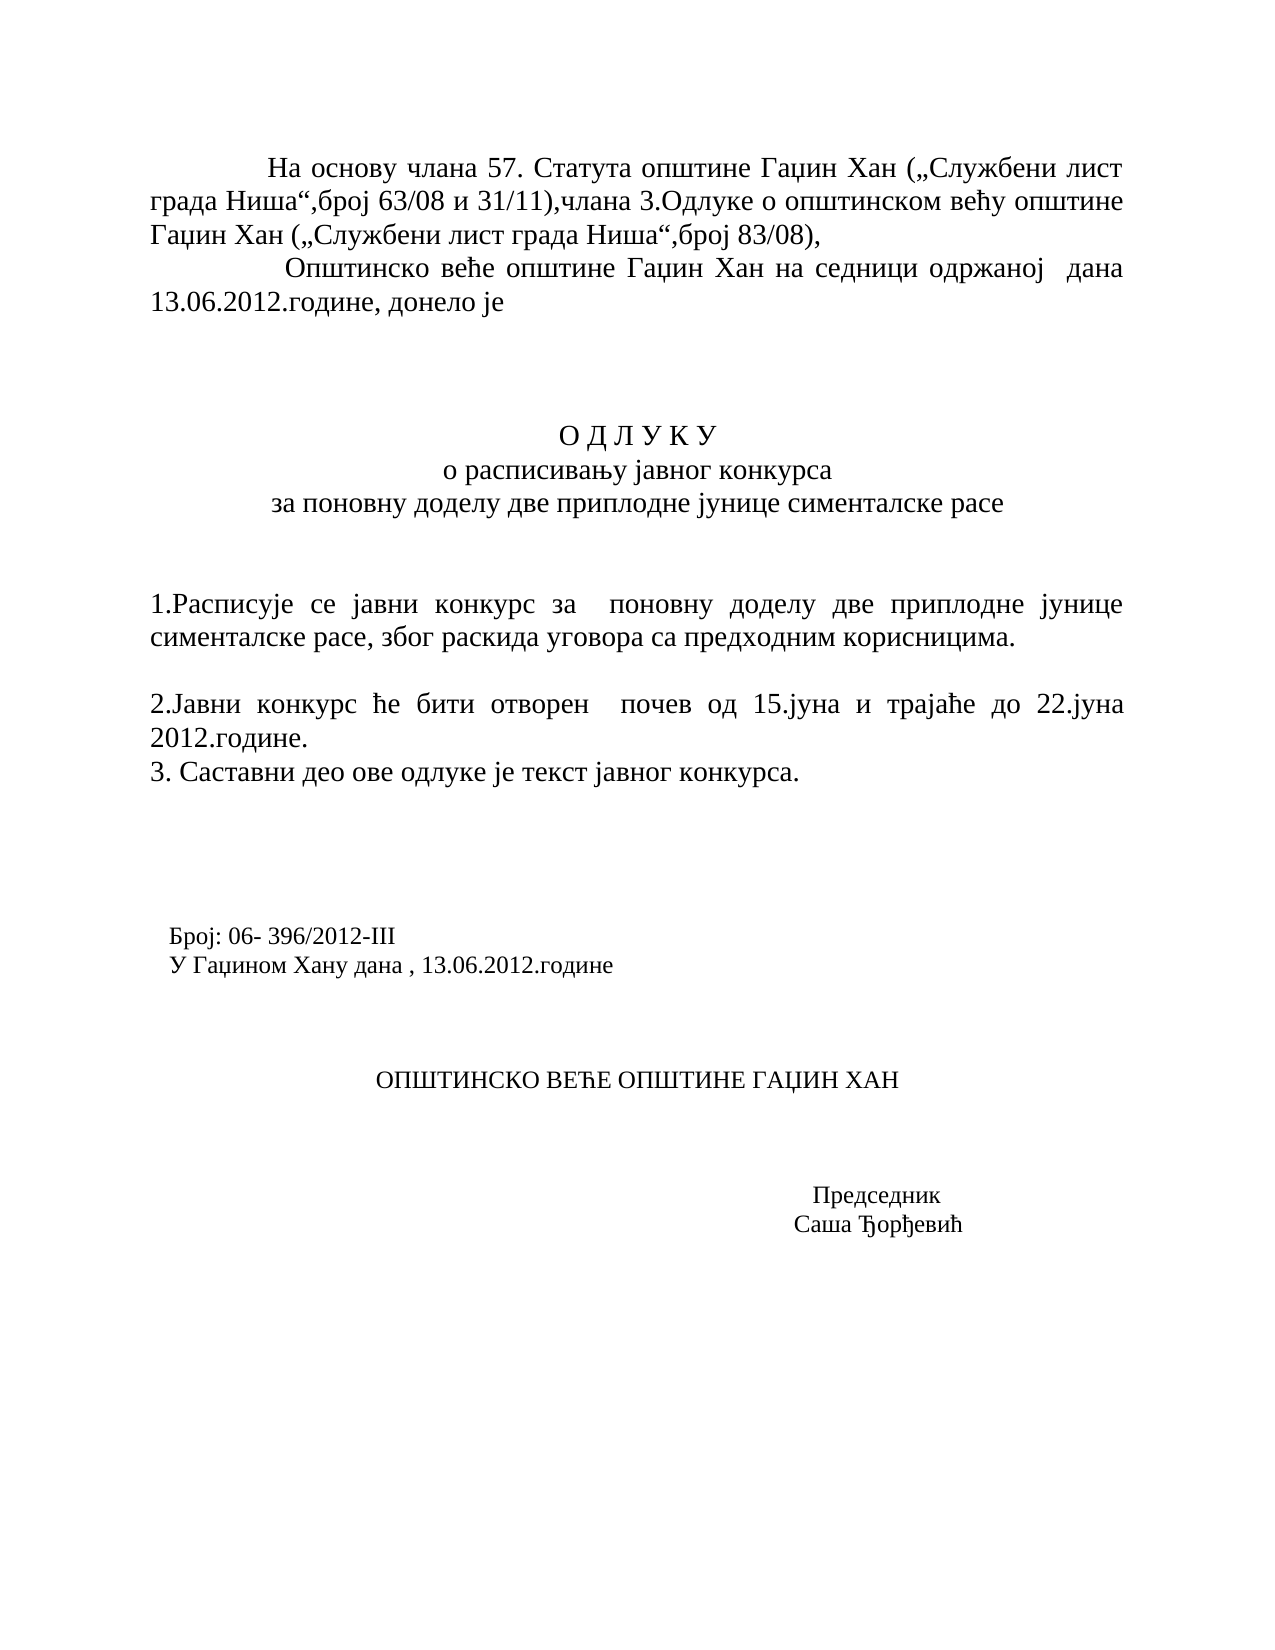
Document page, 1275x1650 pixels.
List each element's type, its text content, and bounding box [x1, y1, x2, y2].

text Општинско веће општине Гаџин Хан на седници одржаној дана 13.06.2012.године, донело је [150, 251, 1125, 318]
text за поновну доделу две приплодне јунице сименталске расе [150, 485, 1125, 519]
text О Д Л У К У [150, 418, 1125, 452]
text У Гаџином Хану дана , 13.06.2012.године [150, 950, 1125, 979]
text 3. Саставни део ове одлуке је текст јавног конкурса. [150, 754, 1125, 787]
text 2.Јавни конкурс ће бити отворен почев од 15.јуна и трајаће до 22.јуна 2012.године. [150, 687, 1125, 754]
text Саша Ђорђевић [150, 1209, 1125, 1238]
text о расписивању јавног конкурса [150, 452, 1125, 485]
text ОПШТИНСКО ВЕЋЕ ОПШТИНЕ ГАЏИН ХАН [150, 1065, 1125, 1094]
text На основу члана 57. Статута општине Гаџин Хан („Службени лист града Ниша“,број 63/08 и 31/11),члана 3.Одлуке о општинском већу општине Гаџин Хан („Службени лист града Ниша“,број 83/08), [150, 150, 1125, 251]
text Број: 06- 396/2012-III [150, 921, 1125, 950]
text 1.Расписује се јавни конкурс за поновну доделу две приплодне јунице сименталске расе, због раскида уговора са предходним корисницима. [150, 586, 1125, 653]
text Председник [150, 1180, 1125, 1209]
